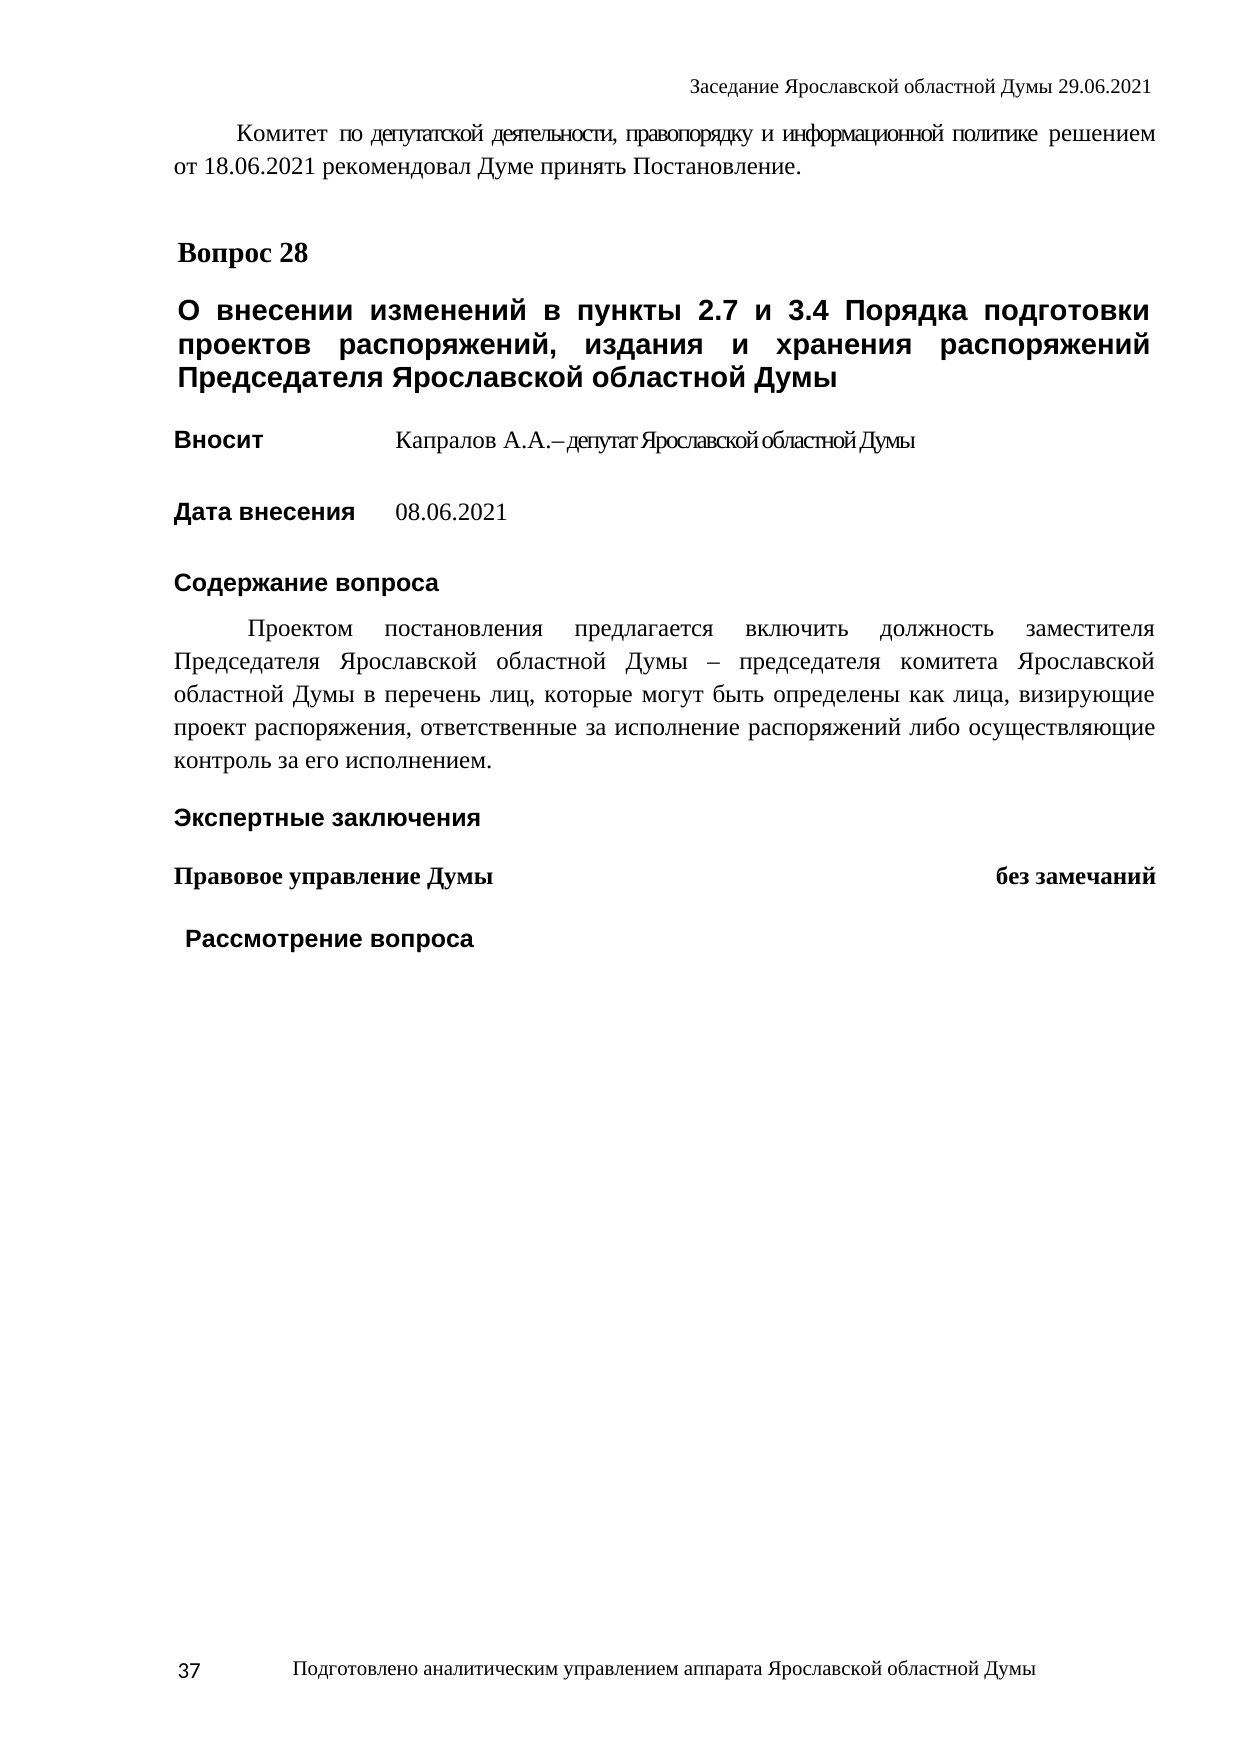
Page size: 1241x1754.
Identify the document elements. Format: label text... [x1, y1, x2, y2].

table_cell Правовое управление Думы [163, 849, 768, 908]
table_header Капралов А.А.– депутат Ярославской областной Думы [384, 400, 1167, 472]
table_cell без замечаний [768, 849, 1167, 908]
table_cell [163, 908, 1167, 961]
text Вопрос 28 [177, 235, 1152, 268]
table_cell Проектом постановления предлагается включить должность заместителя Председателя Ярославской областной Думы – председателя комитета Ярославской областной Думы в перечень лиц, которые могут быть определены как лица, визирующие проект распоряжения, ответственные за исполнение распоряжений либо осуществляющие контроль за его исполнением. [163, 613, 1167, 778]
table_cell 08.06.2021 [384, 472, 1167, 543]
table_header Вносит [163, 400, 384, 472]
table_cell Комитет по депутатской деятельности, правопорядку и информационной политике решением от 18.06.2021 рекомендовал Думе принять Постановление. [163, 118, 1167, 197]
table_cell Дата внесения [163, 472, 384, 543]
subtitle О внесении изменений в пункты 2.7 и 3.4 Порядка подготовки проектов распоряжений, издания и хранения распоряжений Председателя Ярославской областной Думы [177, 293, 1152, 394]
table_cell Содержание вопроса [163, 543, 1167, 613]
table_cell Экспертные заключения [163, 779, 1167, 849]
